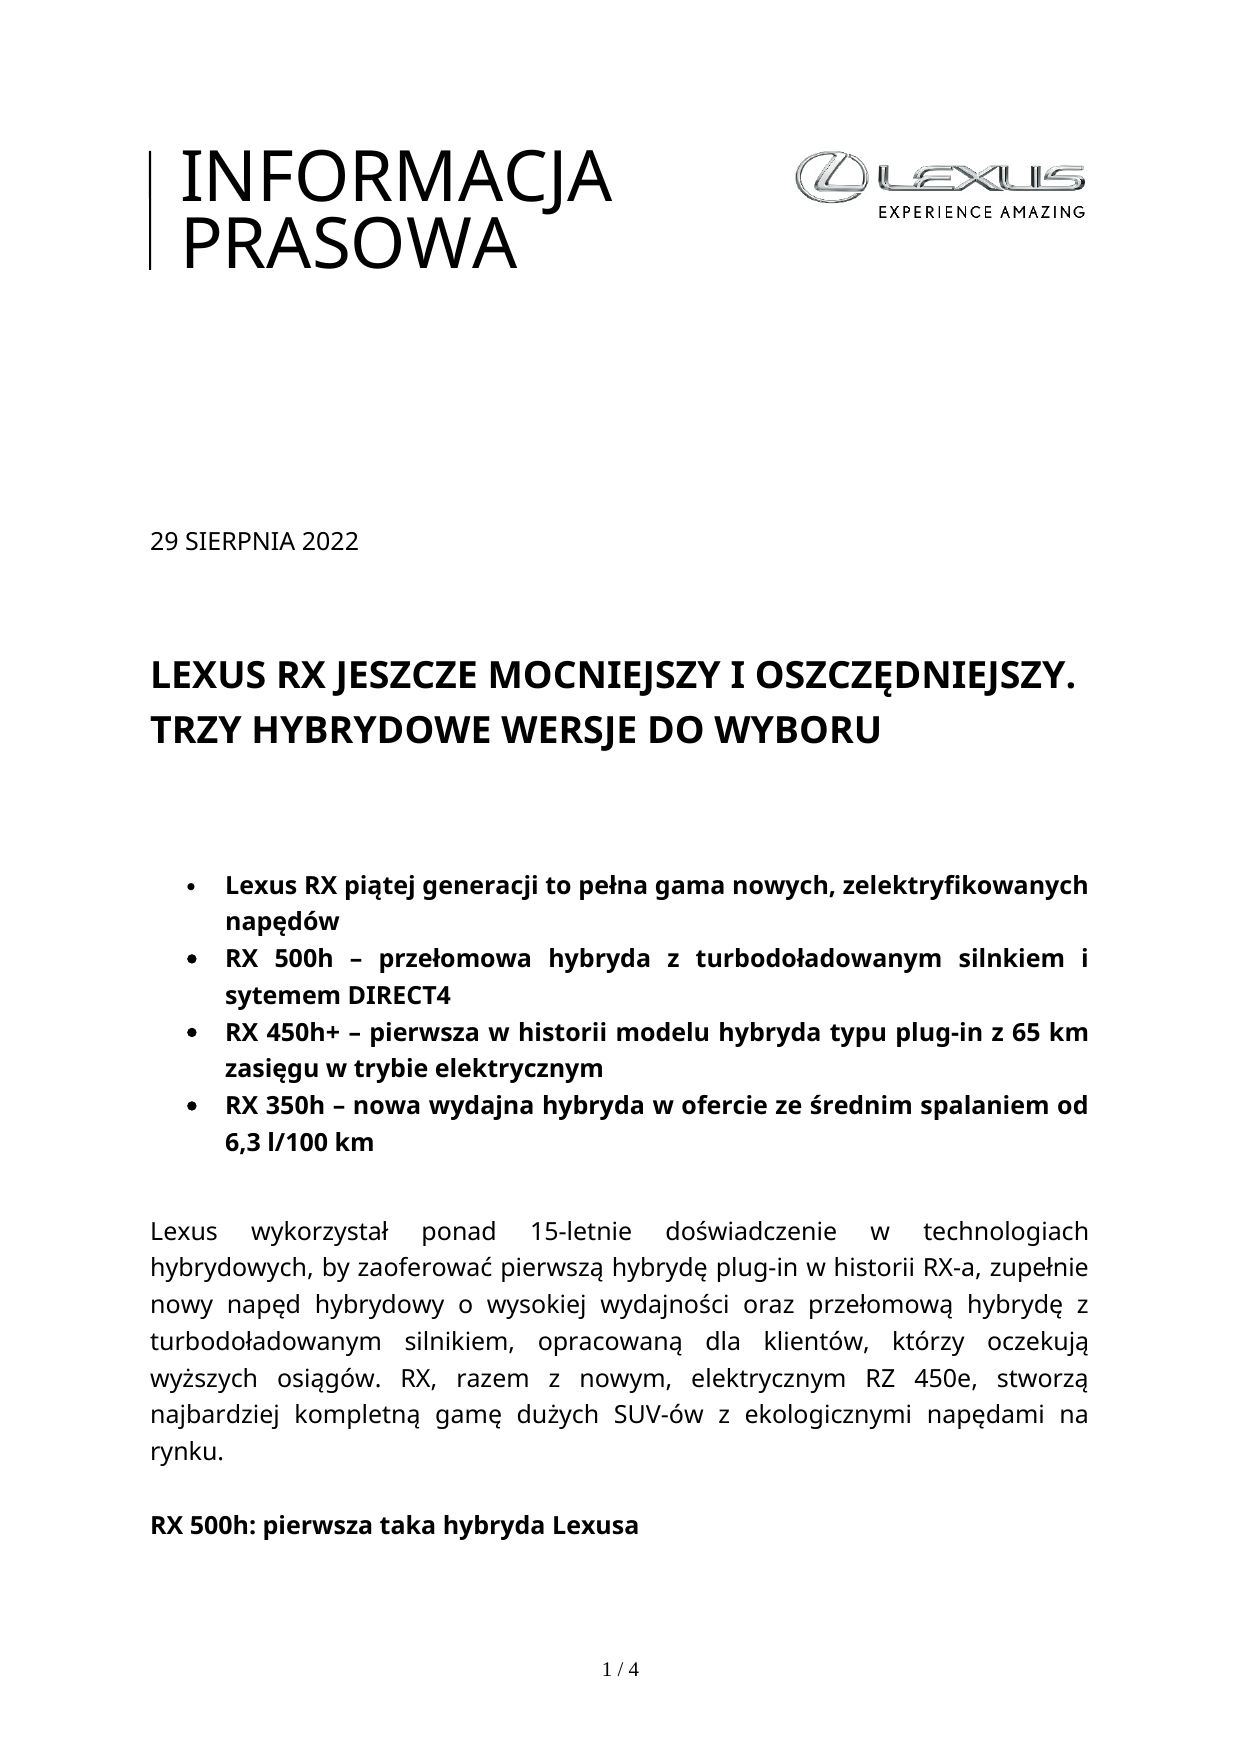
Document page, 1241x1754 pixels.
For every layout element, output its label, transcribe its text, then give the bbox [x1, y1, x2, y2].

list RX 500h – przełomowa hybryda z turbodoładowanym silnkiem i sytemem DIRECT4 [187, 941, 1090, 1012]
list Lexus RX piątej generacji to pełna gama nowych, zelektryfikowanych napędów [187, 867, 1090, 938]
list RX 450h+ – pierwsza w historii modelu hybryda typu plug-in z 65 km zasięgu w trybie elektrycznym [187, 1014, 1090, 1085]
text RX 500h: pierwsza taka hybryda Lexusa [150, 1507, 1090, 1542]
text LEXUS RX JESZCZE MOCNIEJSZY I OSZCZĘDNIEJSZY. TRZY HYBRYDOWE WERSJE DO WYBORU [150, 648, 1090, 755]
text Lexus wykorzystał ponad 15-letnie doświadczenie w technologiach hybrydowych, by zaoferować pierwszą hybrydę plug-in w historii RX-a, zupełnie nowy napęd hybrydowy o wysokiej wydajności oraz przełomową hybrydę z turbodoładowanym silnikiem, opracowaną dla klientów, którzy oczekują wyższych osiągów. RX, razem z nowym, elektrycznym RZ 450e, stworzą najbardziej kompletną gamę dużych SUV-ów z ekologicznymi napędami na rynku. [150, 1213, 1090, 1468]
text 29 SIERPNIA 2022 [150, 523, 1086, 557]
list RX 350h – nowa wydajna hybryda w ofercie ze średnim spalaniem od 6,3 l/100 km [187, 1088, 1090, 1159]
picture [770, 141, 1110, 243]
